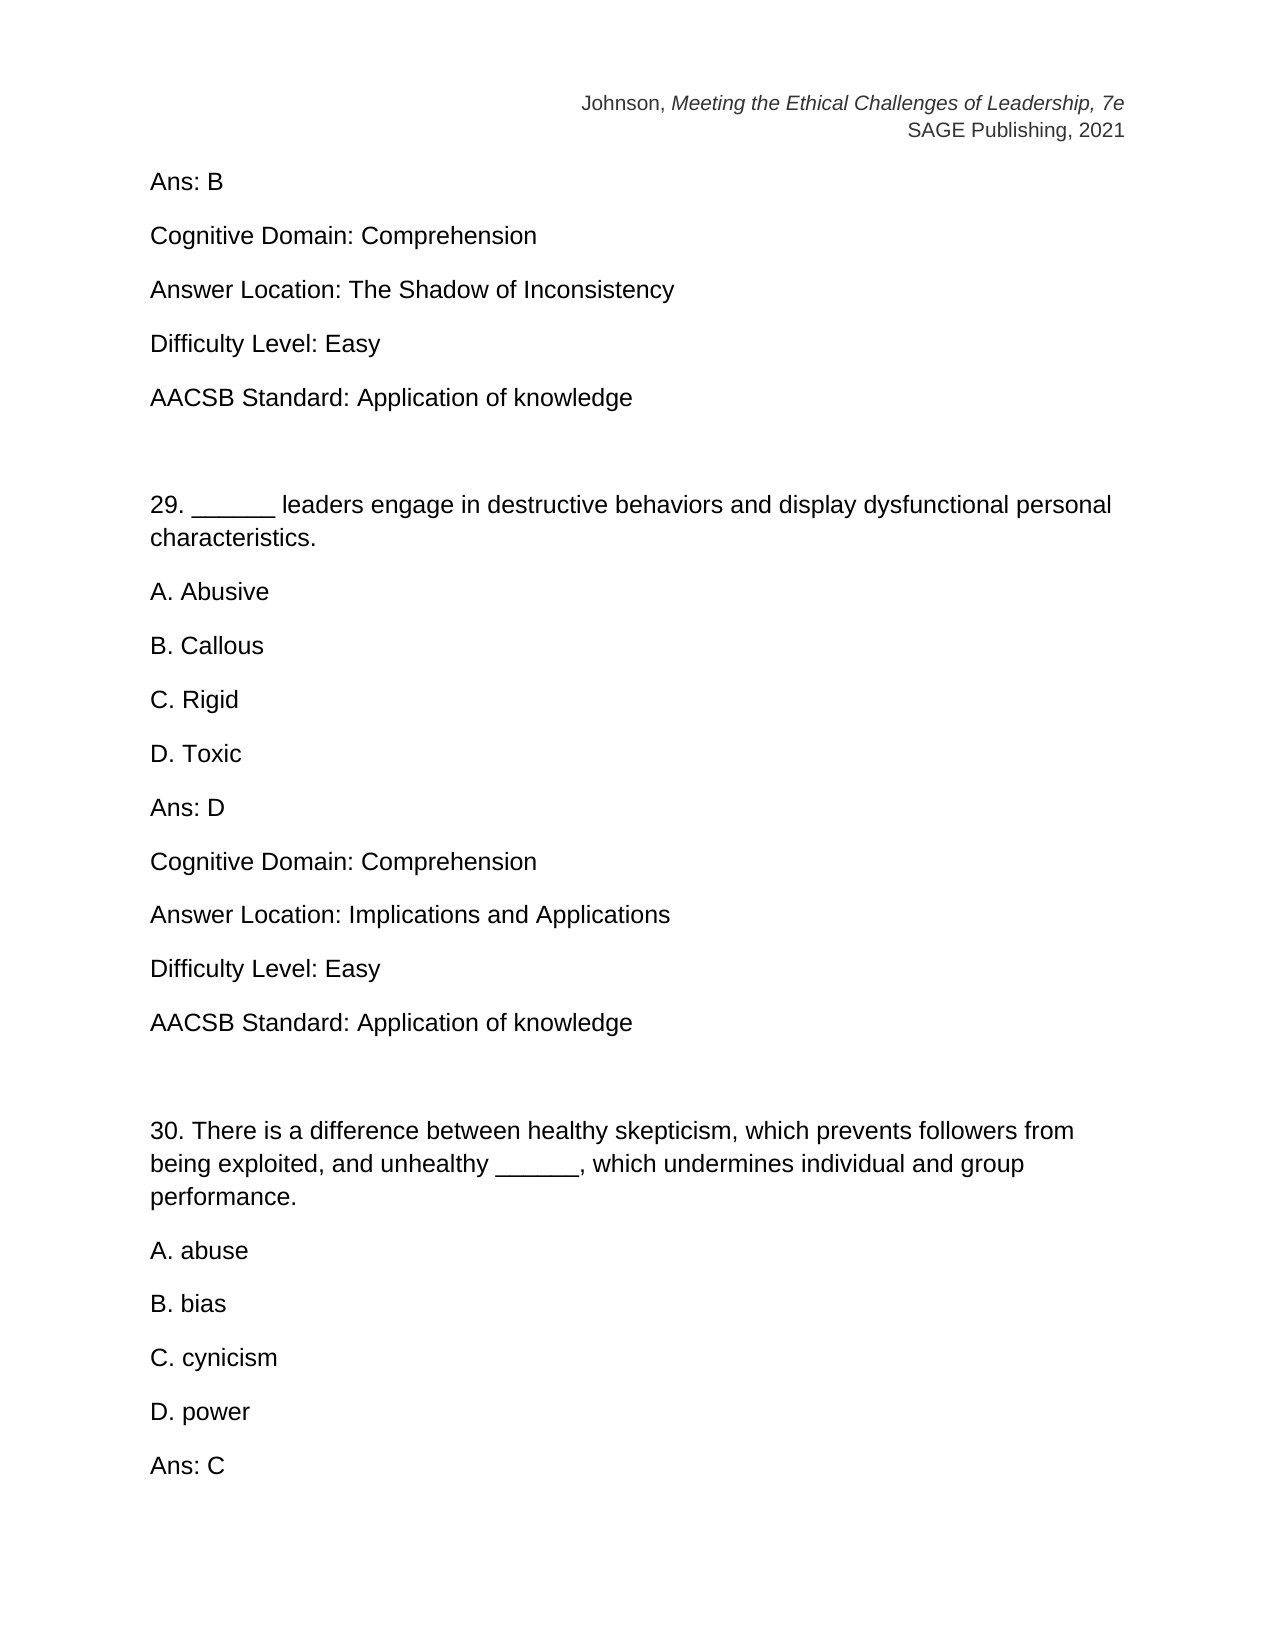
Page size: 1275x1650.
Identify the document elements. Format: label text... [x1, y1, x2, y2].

text Answer Location: The Shadow of Inconsistency [150, 275, 1125, 304]
text D. power [150, 1397, 1125, 1426]
text B. bias [150, 1289, 1125, 1318]
text Difficulty Level: Easy [150, 954, 1125, 983]
text D. Toxic [150, 739, 1125, 767]
text Ans: B [150, 167, 1125, 196]
text B. Callous [150, 631, 1125, 660]
text C. cynicism [150, 1343, 1125, 1372]
text 29. ______ leaders engage in destructive behaviors and display dysfunctional personal characteristics. [150, 490, 1125, 552]
text Ans: C [150, 1451, 1125, 1480]
text AACSB Standard: Application of knowledge [150, 1008, 1125, 1037]
text C. Rigid [150, 685, 1125, 714]
text A. Abusive [150, 577, 1125, 606]
text Cognitive Domain: Comprehension [150, 846, 1125, 875]
text 30. There is a difference between healthy skepticism, which prevents followers from being exploited, and unhealthy ______, which undermines individual and group performance. [150, 1116, 1125, 1211]
text Cognitive Domain: Comprehension [150, 221, 1125, 250]
text AACSB Standard: Application of knowledge [150, 383, 1125, 411]
text Difficulty Level: Easy [150, 329, 1125, 357]
text Ans: D [150, 793, 1125, 821]
text A. abuse [150, 1236, 1125, 1264]
text Answer Location: Implications and Applications [150, 900, 1125, 929]
